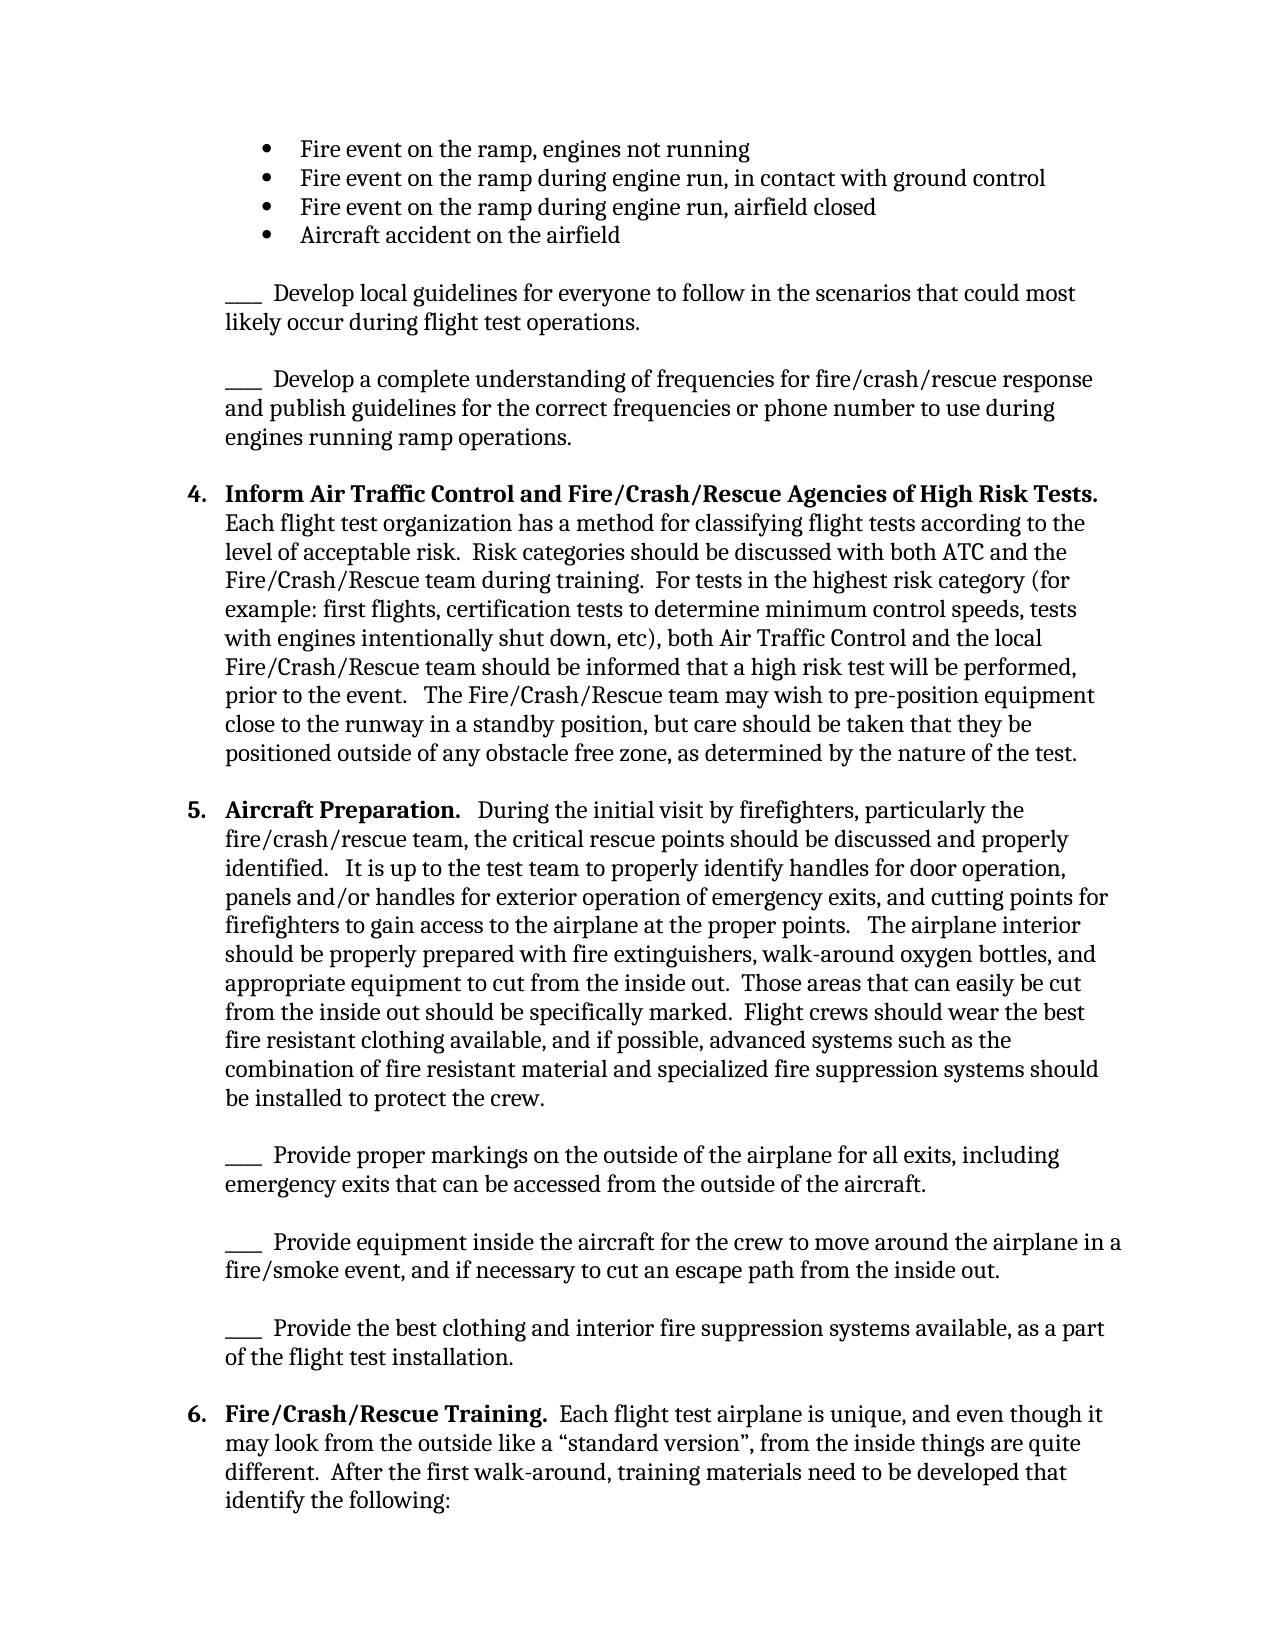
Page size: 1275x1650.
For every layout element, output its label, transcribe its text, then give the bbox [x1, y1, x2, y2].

list Aircraft Preparation. During the initial visit by firefighters, particularly the fire/crash/rescue team, the critical rescue points should be discussed and properly identified. It is up to the test team to properly identify handles for door operation, panels and/or handles for exterior operation of emergency exits, and cutting points for firefighters to gain access to the airplane at the proper points. The airplane interior should be properly prepared with fire extinguishers, walk-around oxygen bottles, and appropriate equipment to cut from the inside out. Those areas that can easily be cut from the inside out should be specifically marked. Flight crews should wear the best fire resistant clothing available, and if possible, advanced systems such as the combination of fire resistant material and specialized fire suppression systems should be installed to protect the crew. [187, 796, 1125, 1112]
list Aircraft accident on the airfield [262, 221, 1125, 250]
list Fire event on the ramp, engines not running [262, 135, 1125, 164]
text ____ Provide proper markings on the outside of the airplane for all exits, including emergency exits that can be accessed from the outside of the aircraft. [225, 1141, 1125, 1199]
list Fire event on the ramp during engine run, airfield closed [262, 192, 1125, 221]
list Fire event on the ramp during engine run, in contact with ground control [262, 164, 1125, 192]
list Inform Air Traffic Control and Fire/Crash/Rescue Agencies of High Risk Tests. [187, 480, 1125, 509]
list Fire/Crash/Rescue Training. Each flight test airplane is unique, and even though it may look from the outside like a “standard version”, from the inside things are quite different. After the first walk-around, training materials need to be developed that identify the following: [187, 1400, 1125, 1515]
text ____ Provide the best clothing and interior fire suppression systems available, as a part of the flight test installation. [225, 1314, 1125, 1371]
text Each flight test organization has a method for classifying flight tests according to the level of acceptable risk. Risk categories should be discussed with both ATC and the Fire/Crash/Rescue team during training. For tests in the highest risk category (for example: first flights, certification tests to determine minimum control speeds, tests with engines intentionally shut down, etc), both Air Traffic Control and the local Fire/Crash/Rescue team should be informed that a high risk test will be performed, prior to the event. The Fire/Crash/Rescue team may wish to pre-position equipment close to the runway in a standby position, but care should be taken that they be positioned outside of any obstacle free zone, as determined by the nature of the test. [225, 509, 1125, 767]
text ____ Develop local guidelines for everyone to follow in the scenarios that could most likely occur during flight test operations. [225, 279, 1125, 336]
text ____ Develop a complete understanding of frequencies for fire/crash/rescue response and publish guidelines for the correct frequencies or phone number to use during engines running ramp operations. [225, 365, 1125, 451]
text ____ Provide equipment inside the aircraft for the crew to move around the airplane in a fire/smoke event, and if necessary to cut an escape path from the inside out. [225, 1227, 1125, 1285]
